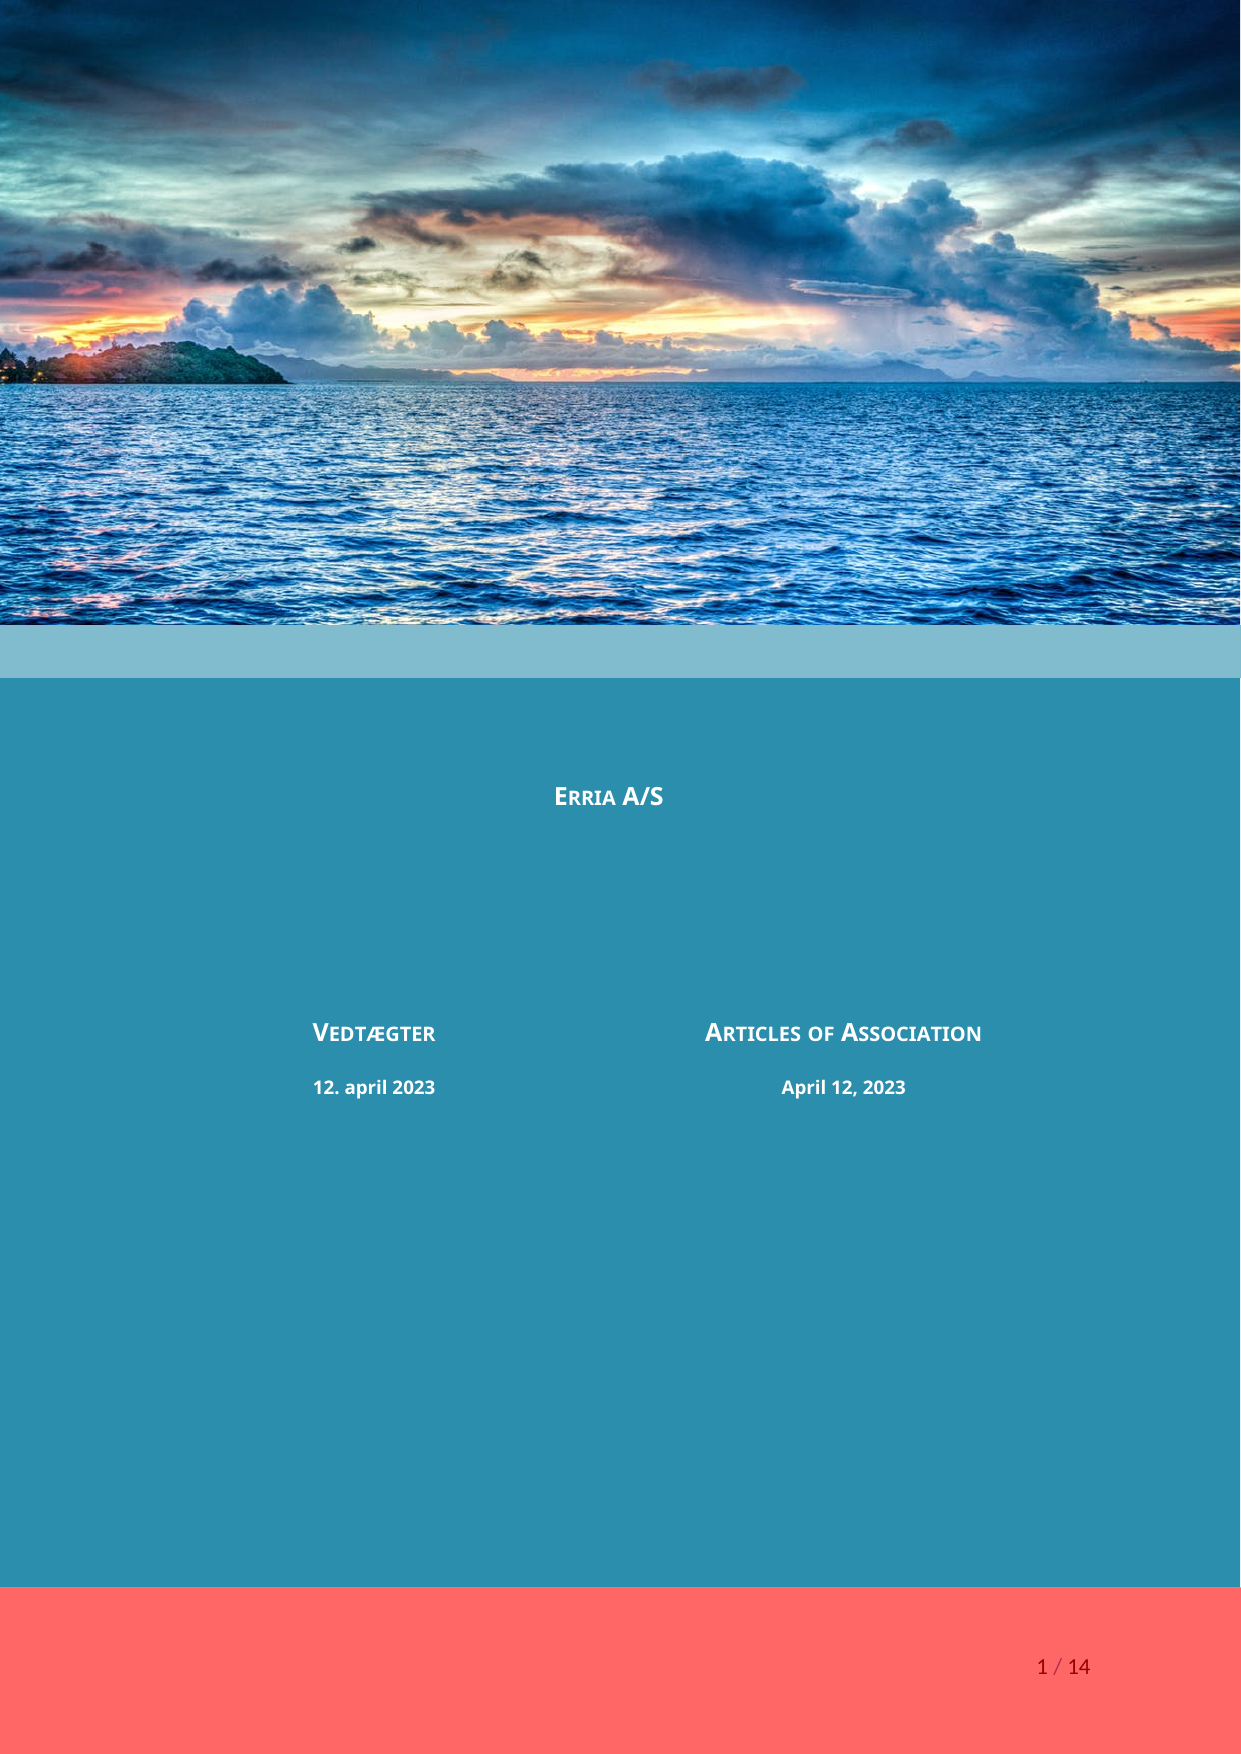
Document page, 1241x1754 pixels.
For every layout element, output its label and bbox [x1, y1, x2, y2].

picture [0, 0, 1241, 625]
